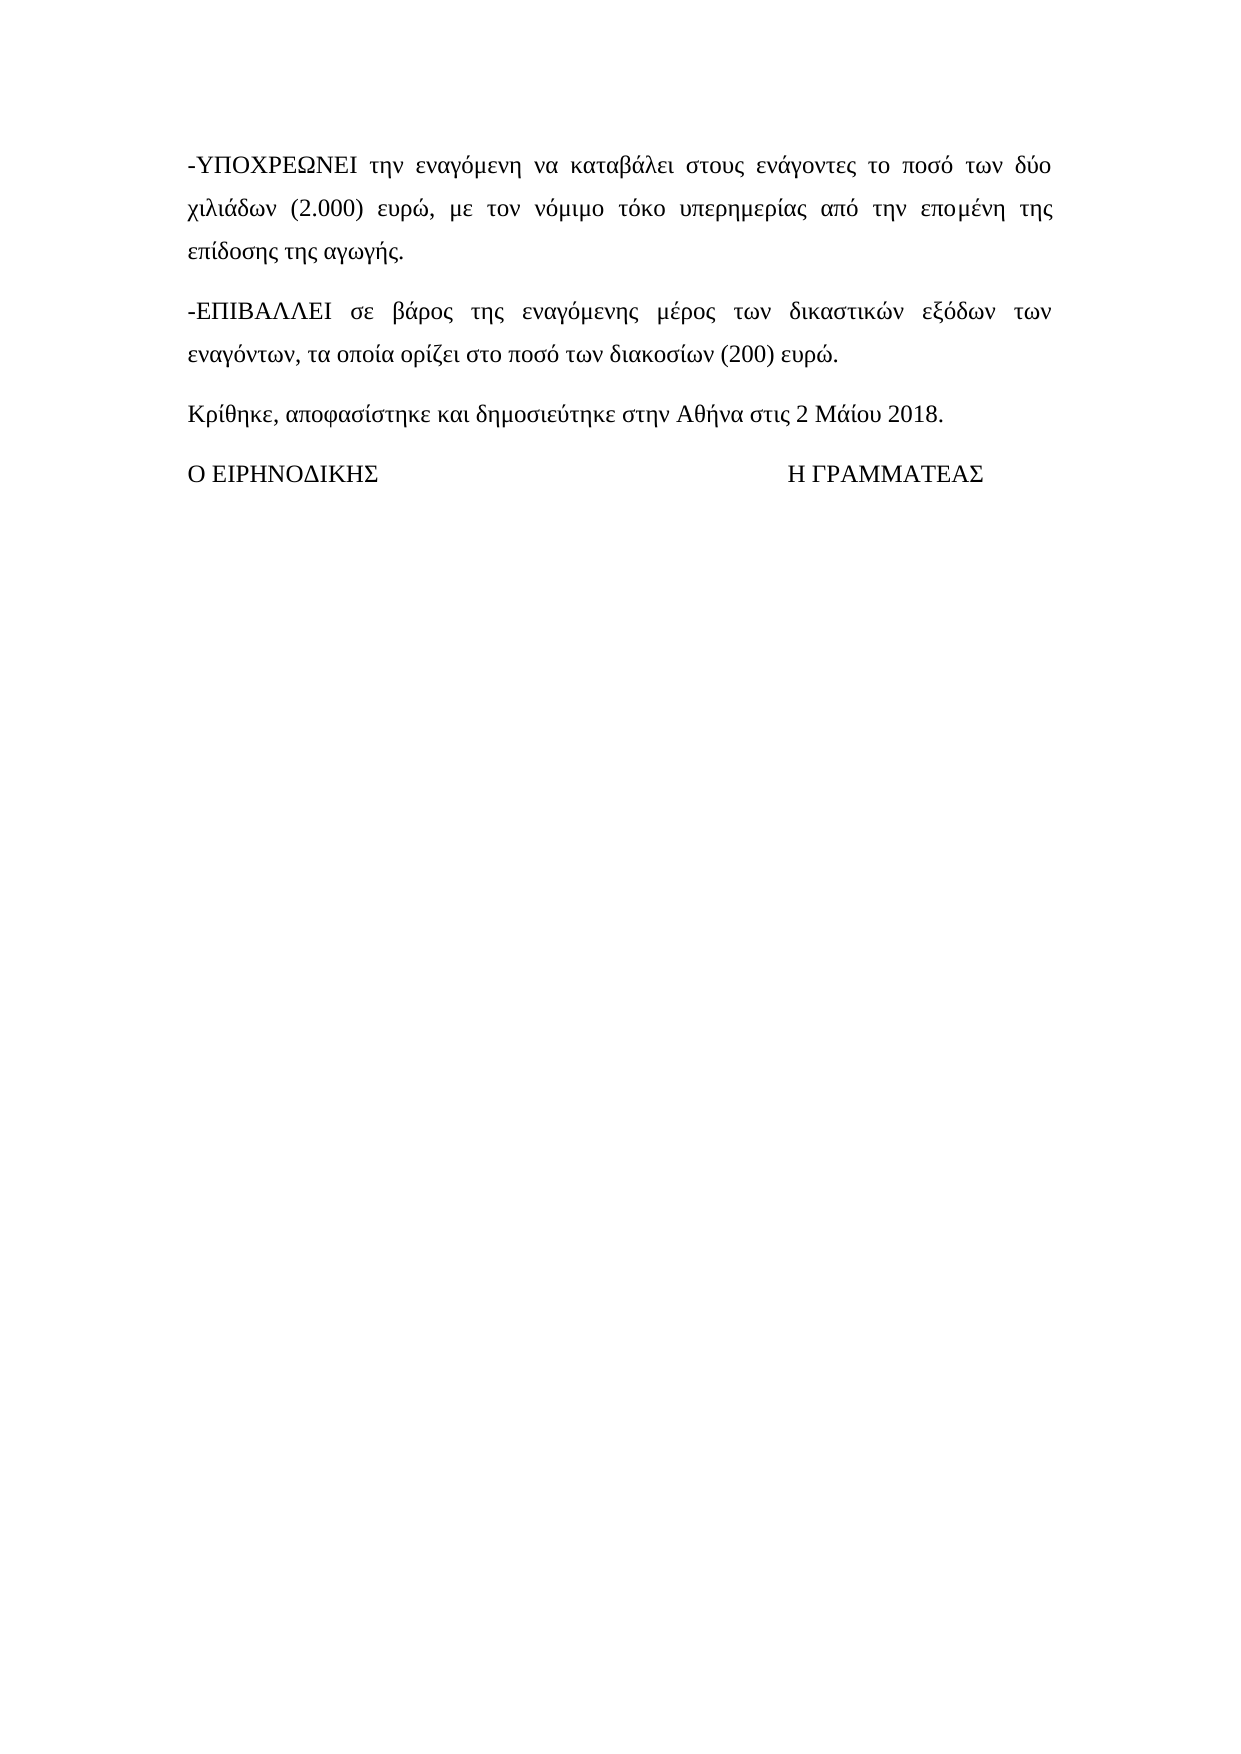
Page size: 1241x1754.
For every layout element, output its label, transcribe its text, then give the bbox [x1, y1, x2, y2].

text -ΕΠΙΒΑΛΛΕΙ σε βάρος της εναγόμενης μέρος των δικαστικών εξόδων των εναγόντων, τα οποία ορίζει στο ποσό των διακοσίων (200) ευρώ. [187, 296, 1053, 368]
text Κρίθηκε, αποφασίστηκε και δημοσιεύτηκε στην Αθήνα στις 2 Μάίου 2018. [187, 399, 1053, 428]
text -ΥΠΟΧΡΕΩΝΕΙ την εναγόμενη να καταβάλει στους ενάγοντες το ποσό των δύο χιλιάδων (2.000) ευρώ, με τον νόμιμο τόκο υπερημερίας από την επομένη της επίδοσης της αγωγής. [187, 150, 1053, 265]
text Ο ΕΙΡΗΝΟΔΙΚΗΣ Η ΓΡΑΜΜΑΤΕΑΣ [187, 459, 1053, 487]
